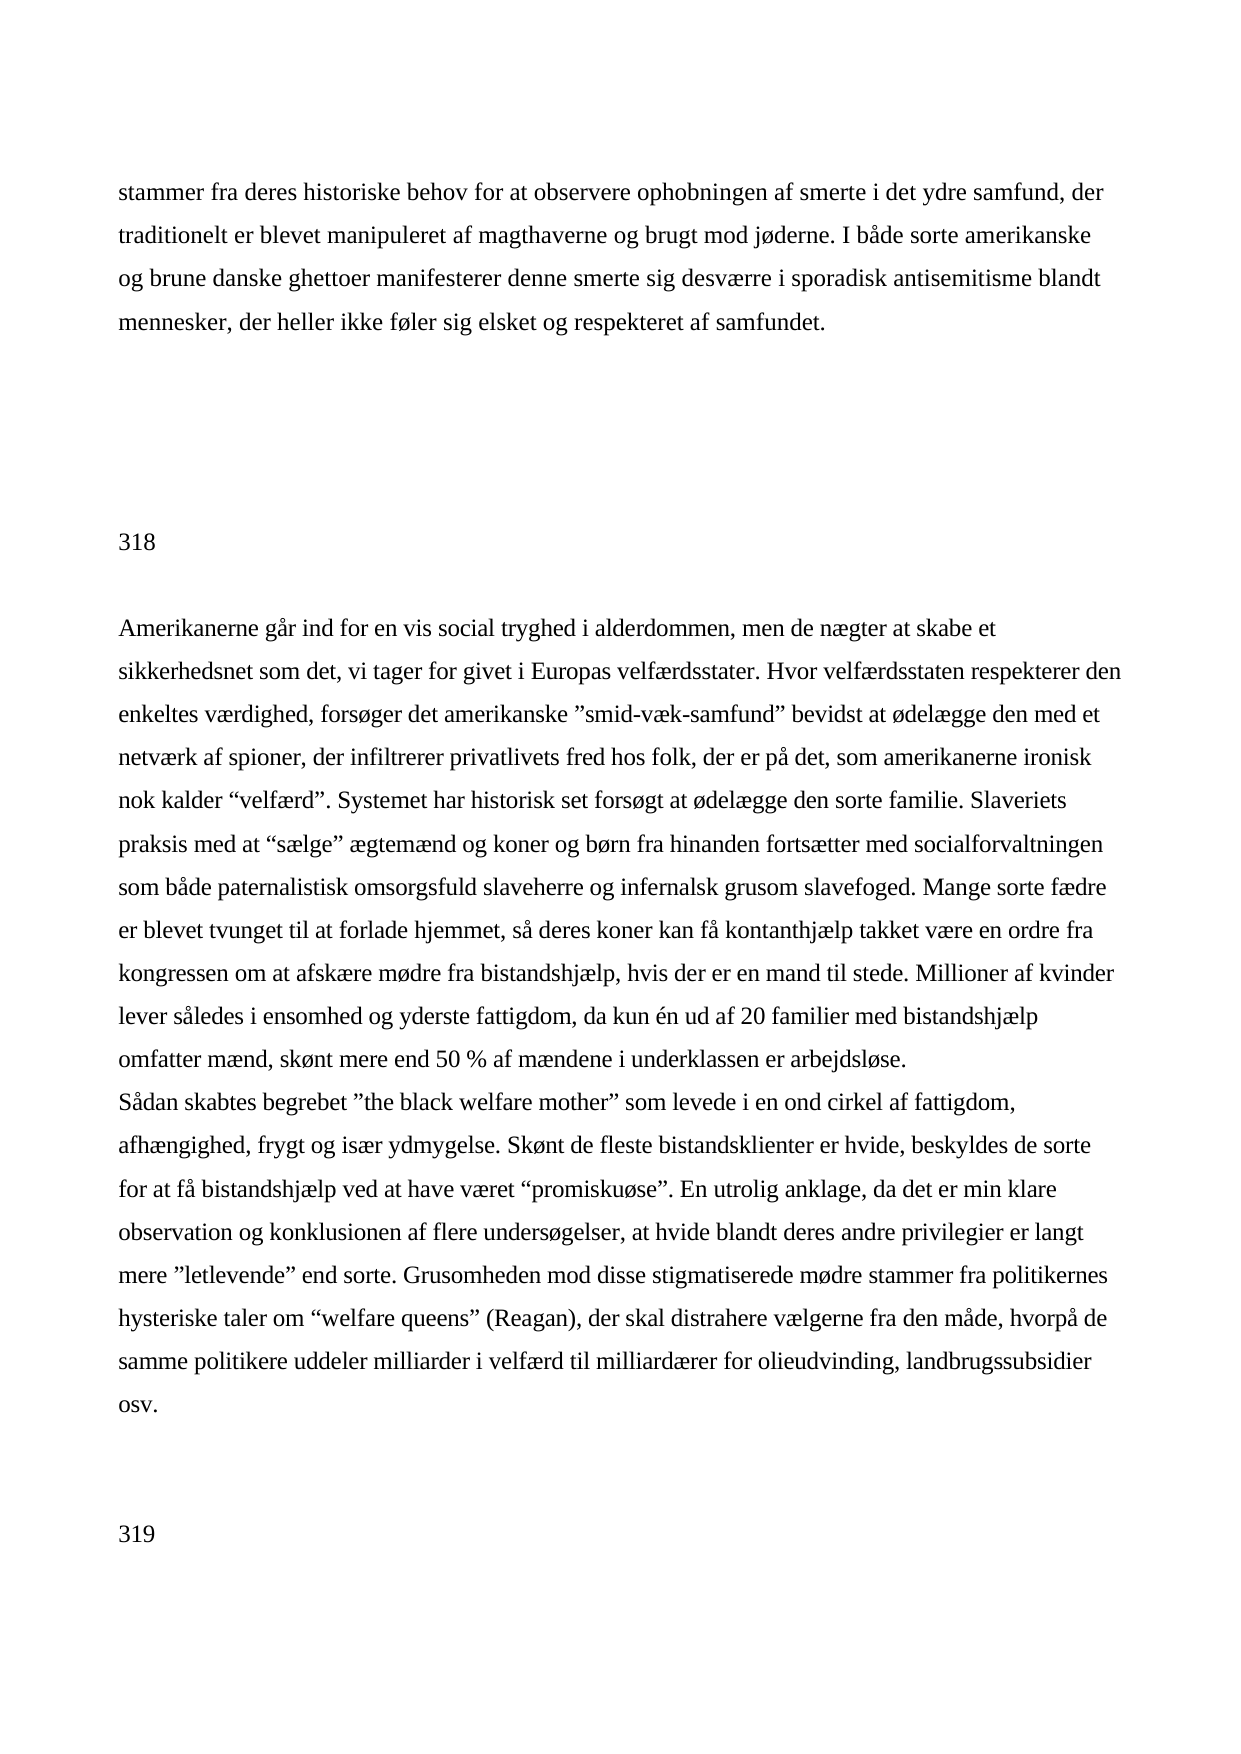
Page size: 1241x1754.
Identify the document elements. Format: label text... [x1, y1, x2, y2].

text 318 Amerikanerne går ind for en vis social tryghed i alderdommen, men de nægter at skabe et sikkerhedsnet som det, vi tager for givet i Europas velfærdsstater. Hvor velfærdsstaten respekterer den enkeltes værdighed, forsøger det amerikanske ”smid-væk-samfund” bevidst at ødelægge den med et netværk af spioner, der infiltrerer privatlivets fred hos folk, der er på det, som amerikanerne ironisk nok kalder “velfærd”. Systemet har historisk set forsøgt at ødelægge den sorte familie. Slaveriets praksis med at “sælge” ægtemænd og koner og børn fra hinanden fortsætter med socialforvaltningen som både paternalistisk omsorgsfuld slaveherre og infernalsk grusom slavefoged. Mange sorte fædre er blevet tvunget til at forlade hjemmet, så deres koner kan få kontanthjælp takket være en ordre fra kongressen om at afskære mødre fra bistandshjælp, hvis der er en mand til stede. Millioner af kvinder lever således i ensomhed og yderste fattigdom, da kun én ud af 20 familier med bistandshjælp omfatter mænd, skønt mere end 50 % af mændene i underklassen er arbejdsløse. Sådan skabtes begrebet ”the black welfare mother” som levede i en ond cirkel af fattigdom, afhængighed, frygt og især ydmygelse. Skønt de fleste bistandsklienter er hvide, beskyldes de sorte for at få bistandshjælp ved at have været “promiskuøse”. En utrolig anklage, da det er min klare observation og konklusionen af flere undersøgelser, at hvide blandt deres andre privilegier er langt mere ”letlevende” end sorte. Grusomheden mod disse stigmatiserede mødre stammer fra politikernes hysteriske taler om “welfare queens” (Reagan), der skal distrahere vælgerne fra den måde, hvorpå de samme politikere uddeler milliarder i velfærd til milliardærer for olieudvinding, landbrugssubsidier osv. [118, 441, 1122, 1418]
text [118, 177, 1122, 335]
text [118, 1432, 1122, 1547]
